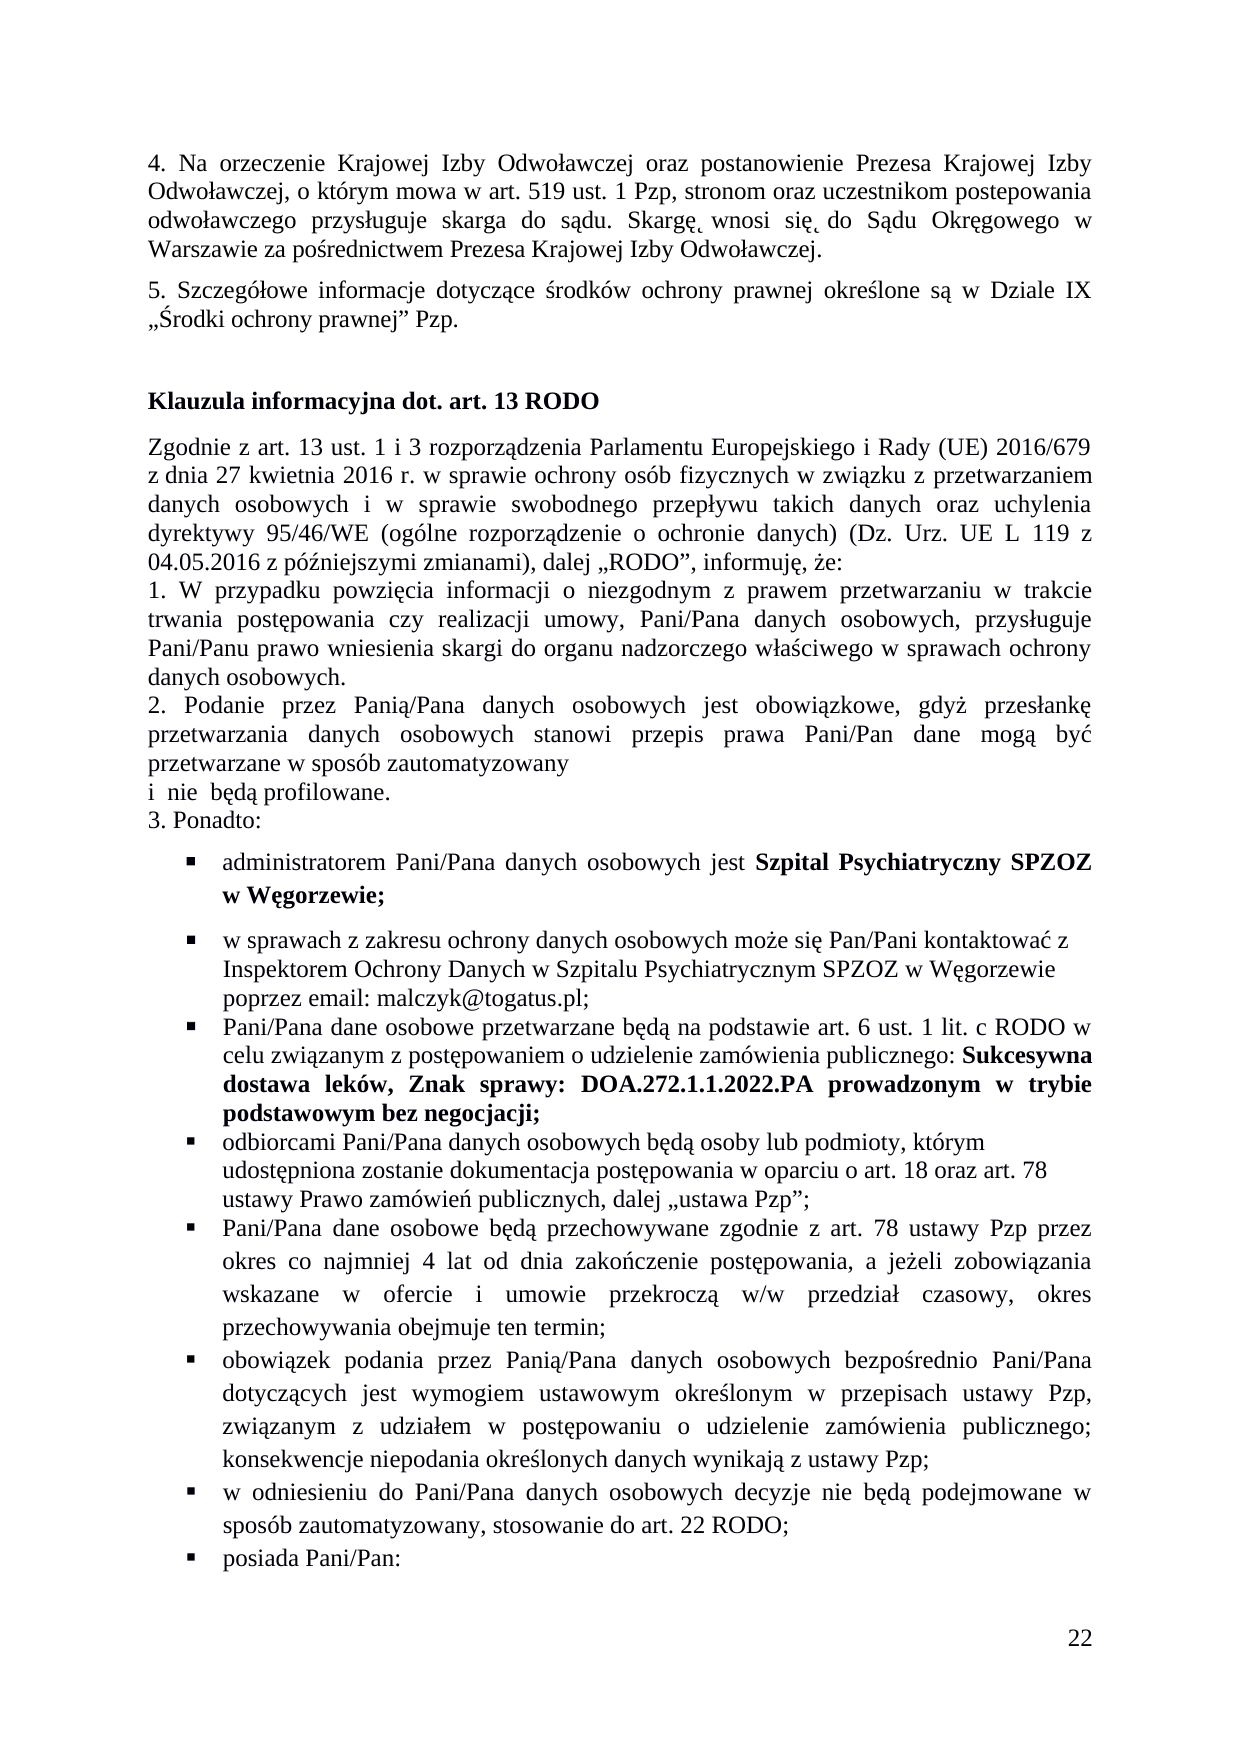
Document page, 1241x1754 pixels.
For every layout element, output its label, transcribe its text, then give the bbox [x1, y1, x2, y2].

list administratorem Pani/Pana danych osobowych jest Szpital Psychiatryczny SPZOZ w Węgorzewie; [185, 847, 1093, 909]
list w sprawach z zakresu ochrony danych osobowych może się Pan/Pani kontaktować z Inspektorem Ochrony Danych w Szpitalu Psychiatrycznym SPZOZ w Węgorzewie poprzez email: malczyk@togatus.pl; [185, 925, 1093, 1012]
list w odniesieniu do Pani/Pana danych osobowych decyzje nie będą podejmowane w sposób zautomatyzowany, stosowanie do art. 22 RODO; [185, 1477, 1093, 1539]
text Zgodnie z art. 13 ust. 1 i 3 rozporządzenia Parlamentu Europejskiego i Rady (UE) 2016/679 z dnia 27 kwietnia 2016 r. w sprawie ochrony osób fizycznych w związku z przetwarzaniem danych osobowych i w sprawie swobodnego przepływu takich danych oraz uchylenia dyrektywy 95/46/WE (ogólne rozporządzenie o ochronie danych) (Dz. Urz. UE L 119 z 04.05.2016 z późniejszymi zmianami), dalej „RODO”, informuję, że: [148, 432, 1093, 576]
text 4. Na orzeczenie Krajowej Izby Odwoławczej oraz postanowienie Prezesa Krajowej Izby Odwoławczej, o którym mowa w art. 519 ust. 1 Pzp, stronom oraz uczestnikom postepowania odwoławczego przysługuje skarga do sądu. Skargę̨ wnosi się̨ do Sądu Okręgowego w Warszawie za pośrednictwem Prezesa Krajowej Izby Odwoławczej. [148, 148, 1093, 263]
text 2. Podanie przez Panią/Pana danych osobowych jest obowiązkowe, gdyż przesłankę przetwarzania danych osobowych stanowi przepis prawa Pani/Pan dane mogą być przetwarzane w sposób zautomatyzowany [148, 691, 1093, 777]
text 5. Szczegółowe informacje dotyczące środków ochrony prawnej określone są w Dziale IX „Środki ochrony prawnej” Pzp. [148, 275, 1093, 333]
text Klauzula informacyjna dot. art. 13 RODO [148, 386, 1093, 415]
list odbiorcami Pani/Pana danych osobowych będą osoby lub podmioty, którym udostępniona zostanie dokumentacja postępowania w oparciu o art. 18 oraz art. 78 ustawy Prawo zamówień publicznych, dalej „ustawa Pzp”; [185, 1127, 1093, 1213]
list Pani/Pana dane osobowe będą przechowywane zgodnie z art. 78 ustawy Pzp przez okres co najmniej 4 lat od dnia zakończenie postępowania, a jeżeli zobowiązania wskazane w ofercie i umowie przekroczą w/w przedział czasowy, okres przechowywania obejmuje ten termin; [185, 1213, 1093, 1341]
text 1. W przypadku powzięcia informacji o niezgodnym z prawem przetwarzaniu w trakcie trwania postępowania czy realizacji umowy, Pani/Pana danych osobowych, przysługuje Pani/Panu prawo wniesienia skargi do organu nadzorczego właściwego w sprawach ochrony danych osobowych. [148, 576, 1093, 691]
list Pani/Pana dane osobowe przetwarzane będą na podstawie art. 6 ust. 1 lit. c RODO w celu związanym z postępowaniem o udzielenie zamówienia publicznego: Sukcesywna dostawa leków, Znak sprawy: DOA.272.1.1.2022.PA prowadzonym w trybie podstawowym bez negocjacji; [185, 1012, 1093, 1127]
list obowiązek podania przez Panią/Pana danych osobowych bezpośrednio Pani/Pana dotyczących jest wymogiem ustawowym określonym w przepisach ustawy Pzp, związanym z udziałem w postępowaniu o udzielenie zamówienia publicznego; konsekwencje niepodania określonych danych wynikają z ustawy Pzp; [185, 1345, 1093, 1473]
text 3. Ponadto: [148, 806, 1093, 834]
list posiada Pani/Pan: [185, 1543, 1093, 1572]
text i nie będą profilowane. [148, 777, 1093, 806]
